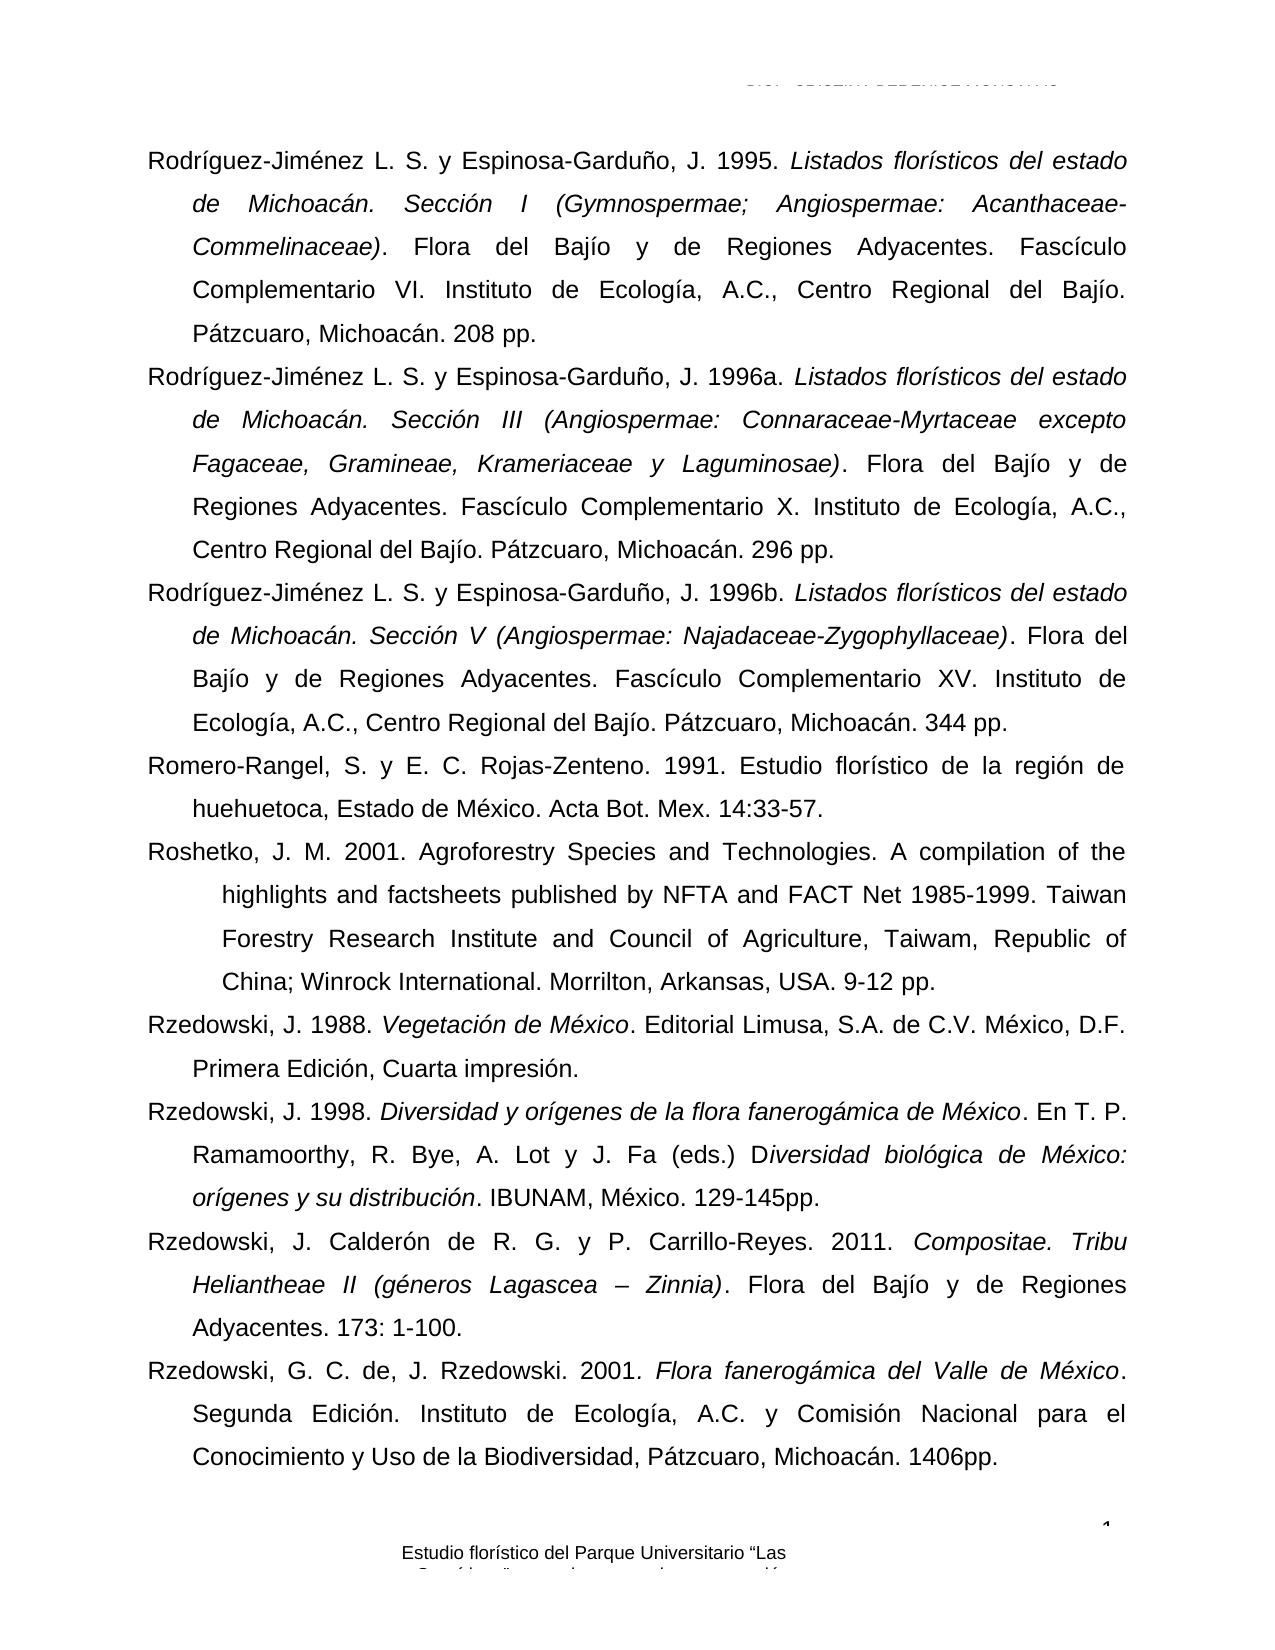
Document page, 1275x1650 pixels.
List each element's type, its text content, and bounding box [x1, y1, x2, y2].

text Rzedowski, G. C. de, J. Rzedowski. 2001. Flora fanerogámica del Valle de México. Segunda Edición. Instituto de Ecología, A.C. y Comisión Nacional para el Conocimiento y Uso de la Biodiversidad, Pátzcuaro, Michoacán. 1406pp. [147, 1356, 1127, 1471]
text Rodríguez-Jiménez L. S. y Espinosa-Garduño, J. 1996a. Listados florísticos del estado de Michoacán. Sección III (Angiospermae: Connaraceae-Myrtaceae excepto Fagaceae, Gramineae, Krameriaceae y Laguminosae). Flora del Bajío y de Regiones Adyacentes. Fascículo Complementario X. Instituto de Ecología, A.C., Centro Regional del Bajío. Pátzcuaro, Michoacán. 296 pp. [147, 362, 1128, 564]
text Romero-Rangel, S. y E. C. Rojas-Zenteno. 1991. Estudio florístico de la región de huehuetoca, Estado de México. Acta Bot. Mex. 14:33-57. [147, 751, 1127, 823]
text Rodríguez-Jiménez L. S. y Espinosa-Garduño, J. 1996b. Listados florísticos del estado de Michoacán. Sección V (Angiospermae: Najadaceae-Zygophyllaceae). Flora del Bajío y de Regiones Adyacentes. Fascículo Complementario XV. Instituto de Ecología, A.C., Centro Regional del Bajío. Pátzcuaro, Michoacán. 344 pp. [147, 578, 1128, 736]
text Roshetko, J. M. 2001. Agroforestry Species and Technologies. A compilation of the highlights and factsheets published by NFTA and FACT Net 1985-1999. Taiwan Forestry Research Institute and Council of Agriculture, Taiwam, Republic of China; Winrock International. Morrilton, Arkansas, USA. 9-12 pp. [147, 837, 1128, 996]
text Rodríguez-Jiménez L. S. y Espinosa-Garduño, J. 1995. Listados florísticos del estado de Michoacán. Sección I (Gymnospermae; Angiospermae: Acanthaceae- Commelinaceae). Flora del Bajío y de Regiones Adyacentes. Fascículo Complementario VI. Instituto de Ecología, A.C., Centro Regional del Bajío. Pátzcuaro, Michoacán. 208 pp. [147, 146, 1128, 347]
text Rzedowski, J. 1998. Diversidad y orígenes de la flora fanerogámica de México. En T. P. Ramamoorthy, R. Bye, A. Lot y J. Fa (eds.) Diversidad biológica de México: orígenes y su distribución. IBUNAM, México. 129-145pp. [147, 1097, 1127, 1212]
text Rzedowski, J. 1988. Vegetación de México. Editorial Limusa, S.A. de C.V. México, D.F. Primera Edición, Cuarta impresión. [147, 1010, 1127, 1082]
text Rzedowski, J. Calderón de R. G. y P. Carrillo-Reyes. 2011. Compositae. Tribu Heliantheae II (géneros Lagascea – Zinnia). Flora del Bajío y de Regiones Adyacentes. 173: 1-100. [147, 1226, 1128, 1341]
